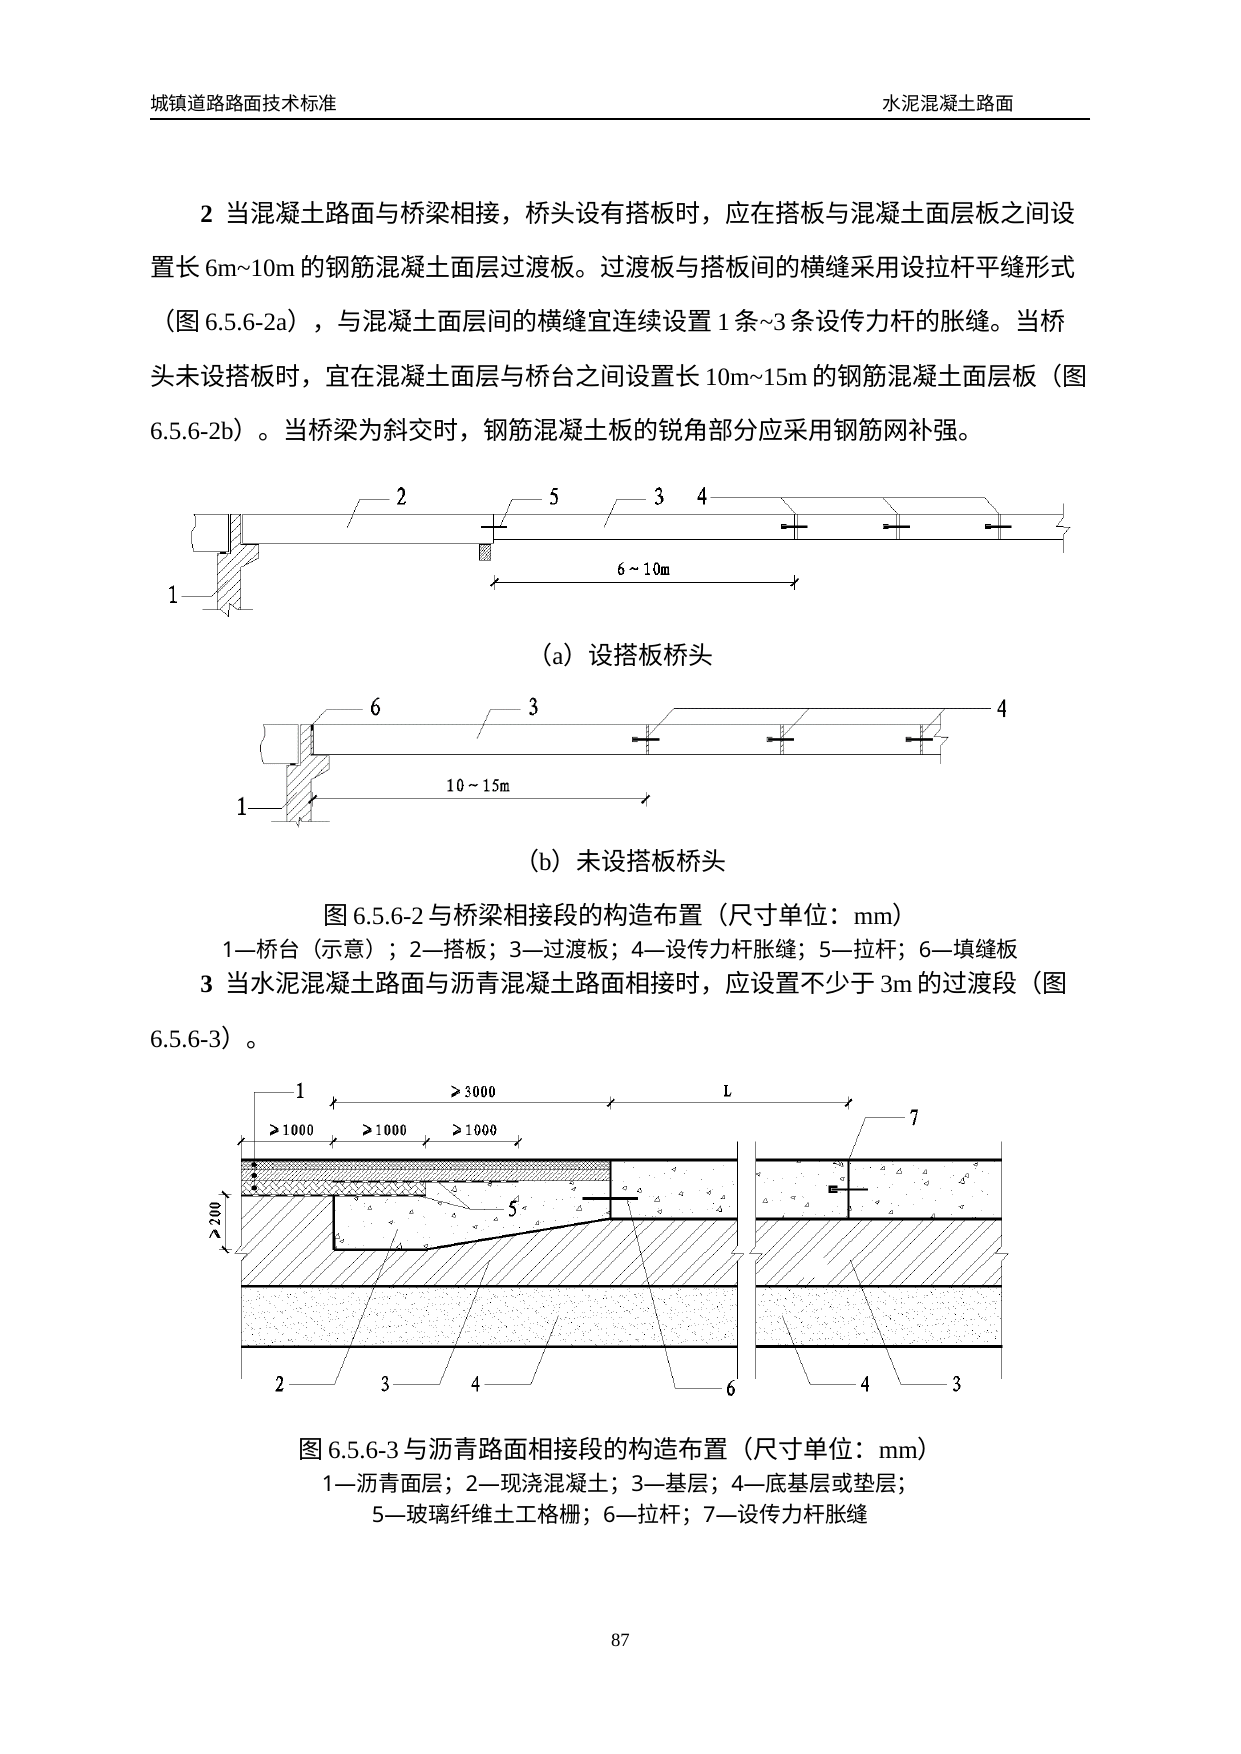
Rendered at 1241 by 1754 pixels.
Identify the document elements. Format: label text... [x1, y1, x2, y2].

text 1—桥台（示意）；2—搭板；3—过渡板；4—设传力杆胀缝；5—拉杆；6—填缝板 [150, 932, 1090, 964]
text （b）未设搭板桥头 [150, 841, 1090, 878]
text 图6.5.6-3与沥青路面相接段的构造布置（尺寸单位：mm） [150, 1429, 1090, 1466]
picture [200, 1072, 1020, 1418]
text 5—玻璃纤维土工格栅；6—拉杆；7—设传力杆胀缝 [150, 1497, 1090, 1529]
picture [163, 465, 1078, 624]
text 图6.5.6-2与桥梁相接段的构造布置（尺寸单位：mm） [150, 896, 1090, 932]
text 1—沥青面层；2—现浇混凝土；3—基层；4—底基层或垫层； [150, 1466, 1090, 1497]
text 3 当水泥混凝土路面与沥青混凝土路面相接时，应设置不少于3m的过渡段（图6.5.6-3）。 [150, 964, 1090, 1054]
picture [229, 689, 1012, 830]
text 2 当混凝土路面与桥梁相接，桥头设有搭板时，应在搭板与混凝土面层板之间设置长6m~10m的钢筋混凝土面层过渡板。过渡板与搭板间的横缝采用设拉杆平缝形式（图6.5.6-2a），与混凝土面层间的横缝宜连续设置1条~3条设传力杆的胀缝。当桥头未设搭板时，宜在混凝土面层与桥台之间设置长10m~15m的钢筋混凝土面层板（图6.5.6-2b）。当桥梁为斜交时，钢筋混凝土板的锐角部分应采用钢筋网补强。 [150, 193, 1090, 447]
text （a）设搭板桥头 [150, 635, 1090, 671]
